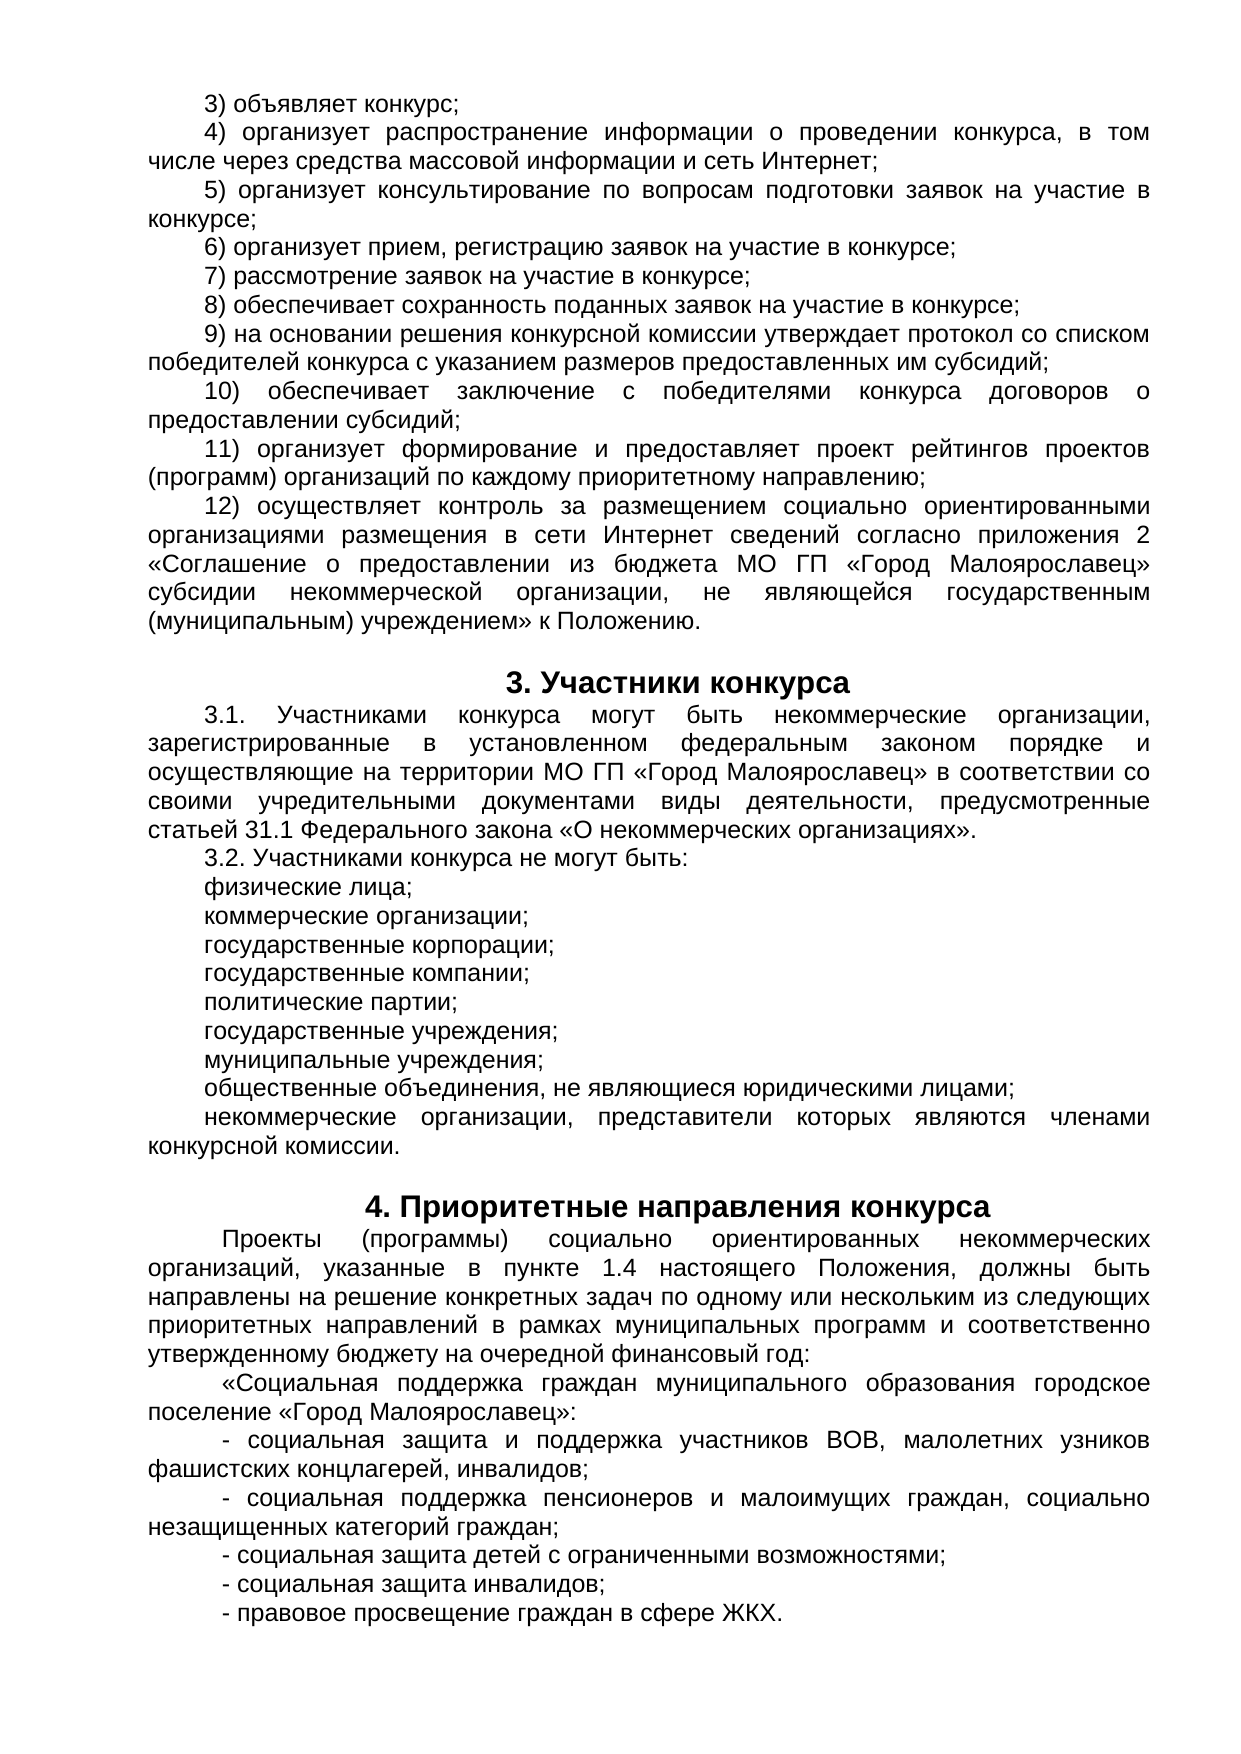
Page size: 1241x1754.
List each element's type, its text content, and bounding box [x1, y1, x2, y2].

text 11) организует формирование и предоставляет проект рейтингов проектов (программ) организаций по каждому приоритетному направлению; [148, 434, 1152, 491]
text 3.1. Участниками конкурса могут быть некоммерческие организации, зарегистрированные в установленном федеральным законом порядке и осуществляющие на территории МО ГП «Город Малоярославец» в соответствии со своими учредительными документами виды деятельности, предусмотренные статьей 31.1 Федерального закона «О некоммерческих организациях». [148, 699, 1152, 843]
text 4. Приоритетные направления конкурса [148, 1188, 1152, 1224]
text физические лица; [148, 872, 1152, 901]
text - социальная защита и поддержка участников ВОВ, малолетних узников фашистских концлагерей, инвалидов; [148, 1426, 1152, 1483]
text 5) организует консультирование по вопросам подготовки заявок на участие в конкурсе; [148, 175, 1152, 232]
text политические партии; [148, 987, 1152, 1016]
text государственные корпорации; [148, 929, 1152, 958]
text общественные объединения, не являющиеся юридическими лицами; [148, 1073, 1152, 1102]
text коммерческие организации; [148, 901, 1152, 929]
text государственные компании; [148, 958, 1152, 987]
text «Социальная поддержка граждан муниципального образования городское поселение «Город Малоярославец»: [148, 1368, 1152, 1426]
text 3.2. Участниками конкурса не могут быть: [148, 843, 1152, 872]
text - социальная защита инвалидов; [148, 1569, 1152, 1598]
text 3) объявляет конкурс; [148, 89, 1152, 117]
text 9) на основании решения конкурсной комиссии утверждает протокол со списком победителей конкурса с указанием размеров предоставленных им субсидий; [148, 319, 1152, 376]
text 6) организует прием, регистрацию заявок на участие в конкурсе; [148, 232, 1152, 261]
text муниципальные учреждения; [148, 1044, 1152, 1073]
text - правовое просвещение граждан в сфере ЖКХ. [148, 1598, 1152, 1627]
text 4) организует распространение информации о проведении конкурса, в том числе через средства массовой информации и сеть Интернет; [148, 117, 1152, 175]
text некоммерческие организации, представители которых являются членами конкурсной комиссии. [148, 1102, 1152, 1159]
text 3. Участники конкурса [148, 664, 1152, 699]
text 12) осуществляет контроль за размещением социально ориентированными организациями размещения в сети Интернет сведений согласно приложения 2 «Соглашение о предоставлении из бюджета МО ГП «Город Малоярославец» субсидии некоммерческой организации, не являющейся государственным (муниципальным) учреждением» к Положению. [148, 491, 1152, 635]
text - социальная защита детей с ограниченными возможностями; [148, 1541, 1152, 1569]
text Проекты (программы) социально ориентированных некоммерческих организаций, указанные в пункте 1.4 настоящего Положения, должны быть направлены на решение конкретных задач по одному или нескольким из следующих приоритетных направлений в рамках муниципальных программ и соответственно утвержденному бюджету на очередной финансовый год: [148, 1224, 1152, 1368]
text - социальная поддержка пенсионеров и малоимущих граждан, социально незащищенных категорий граждан; [148, 1483, 1152, 1541]
text 7) рассмотрение заявок на участие в конкурсе; [148, 261, 1152, 290]
text государственные учреждения; [148, 1016, 1152, 1044]
text 8) обеспечивает сохранность поданных заявок на участие в конкурсе; [148, 290, 1152, 319]
text 10) обеспечивает заключение с победителями конкурса договоров о предоставлении субсидий; [148, 376, 1152, 434]
